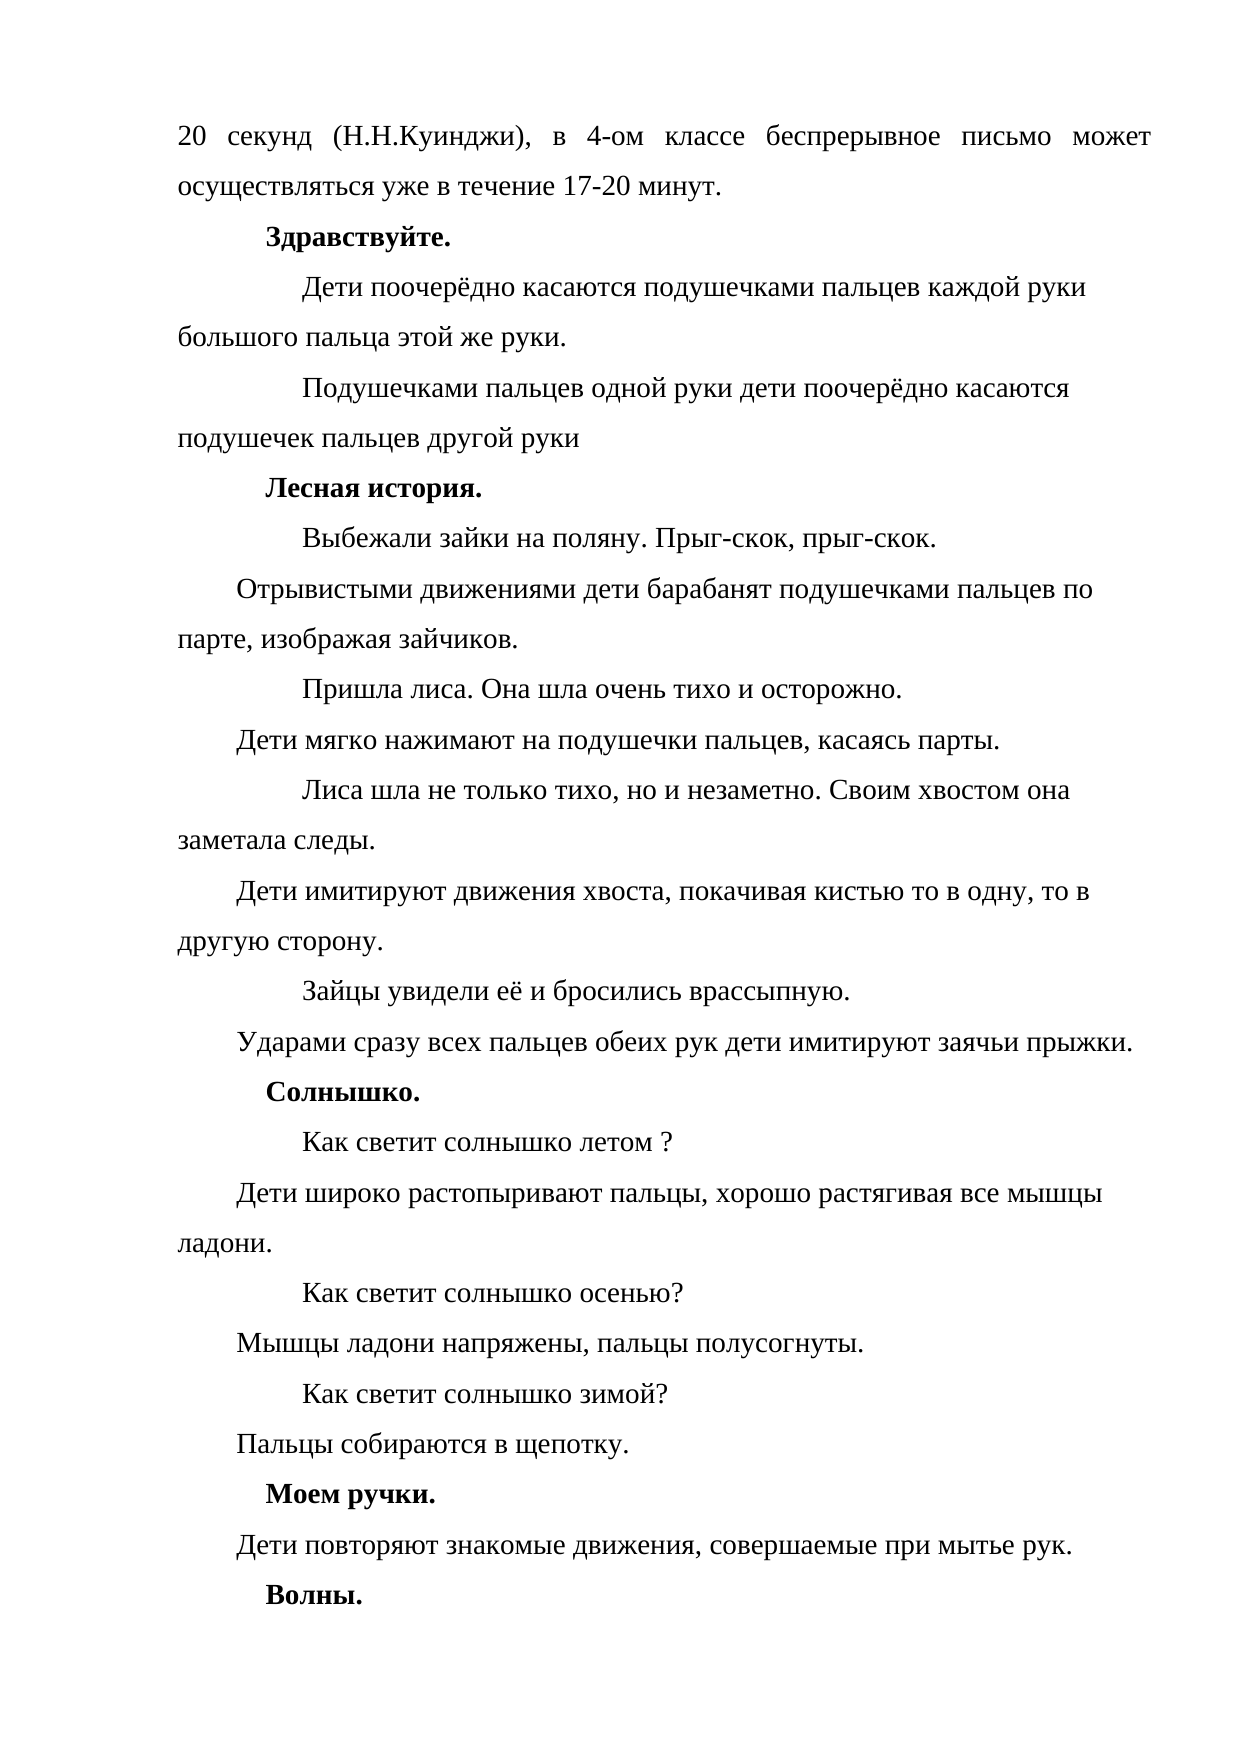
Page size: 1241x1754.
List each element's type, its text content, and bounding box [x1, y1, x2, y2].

text Ударами сразу всех пальцев обеих рук дети имитируют заячьи прыжки. [177, 1024, 1152, 1057]
text Лиса шла не только тихо, но и незаметно. Своим хвостом она заметала следы. [177, 772, 1152, 856]
text Здравствуйте. [177, 219, 1152, 252]
text Дети поочерёдно касаются подушечками пальцев каждой руки большого пальца этой же руки. [177, 269, 1152, 353]
text Подушечками пальцев одной руки дети поочерёдно касаются подушечек пальцев другой руки [177, 370, 1152, 453]
text Как светит солнышко летом ? [177, 1124, 1152, 1158]
text Зайцы увидели её и бросились врассыпную. [177, 973, 1152, 1007]
text Лесная история. [177, 470, 1152, 504]
text Дети широко растопыривают пальцы, хорошо растягивая все мышцы ладони. [177, 1175, 1152, 1258]
text Как светит солнышко осенью? [177, 1275, 1152, 1309]
text Выбежали зайки на поляну. Прыг-скок, прыг-скок. [177, 521, 1152, 554]
text Мышцы ладони напряжены, пальцы полусогнуты. [177, 1326, 1152, 1359]
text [177, 118, 1152, 202]
text Пальцы собираются в щепотку. [177, 1426, 1152, 1460]
text Солнышко. [177, 1074, 1152, 1108]
text Дети повторяют знакомые движения, совершаемые при мытье рук. [177, 1527, 1152, 1560]
text Пришла лиса. Она шла очень тихо и осторожно. [177, 672, 1152, 705]
text Моем ручки. [177, 1477, 1152, 1510]
text Волны. [177, 1577, 1152, 1611]
text Отрывистыми движениями дети барабанят подушечками пальцев по парте, изображая зайчиков. [177, 571, 1152, 655]
text Дети имитируют движения хвоста, покачивая кистью то в одну, то в другую сторону. [177, 873, 1152, 957]
text Дети мягко нажимают на подушечки пальцев, касаясь парты. [177, 722, 1152, 755]
text Как светит солнышко зимой? [177, 1376, 1152, 1409]
